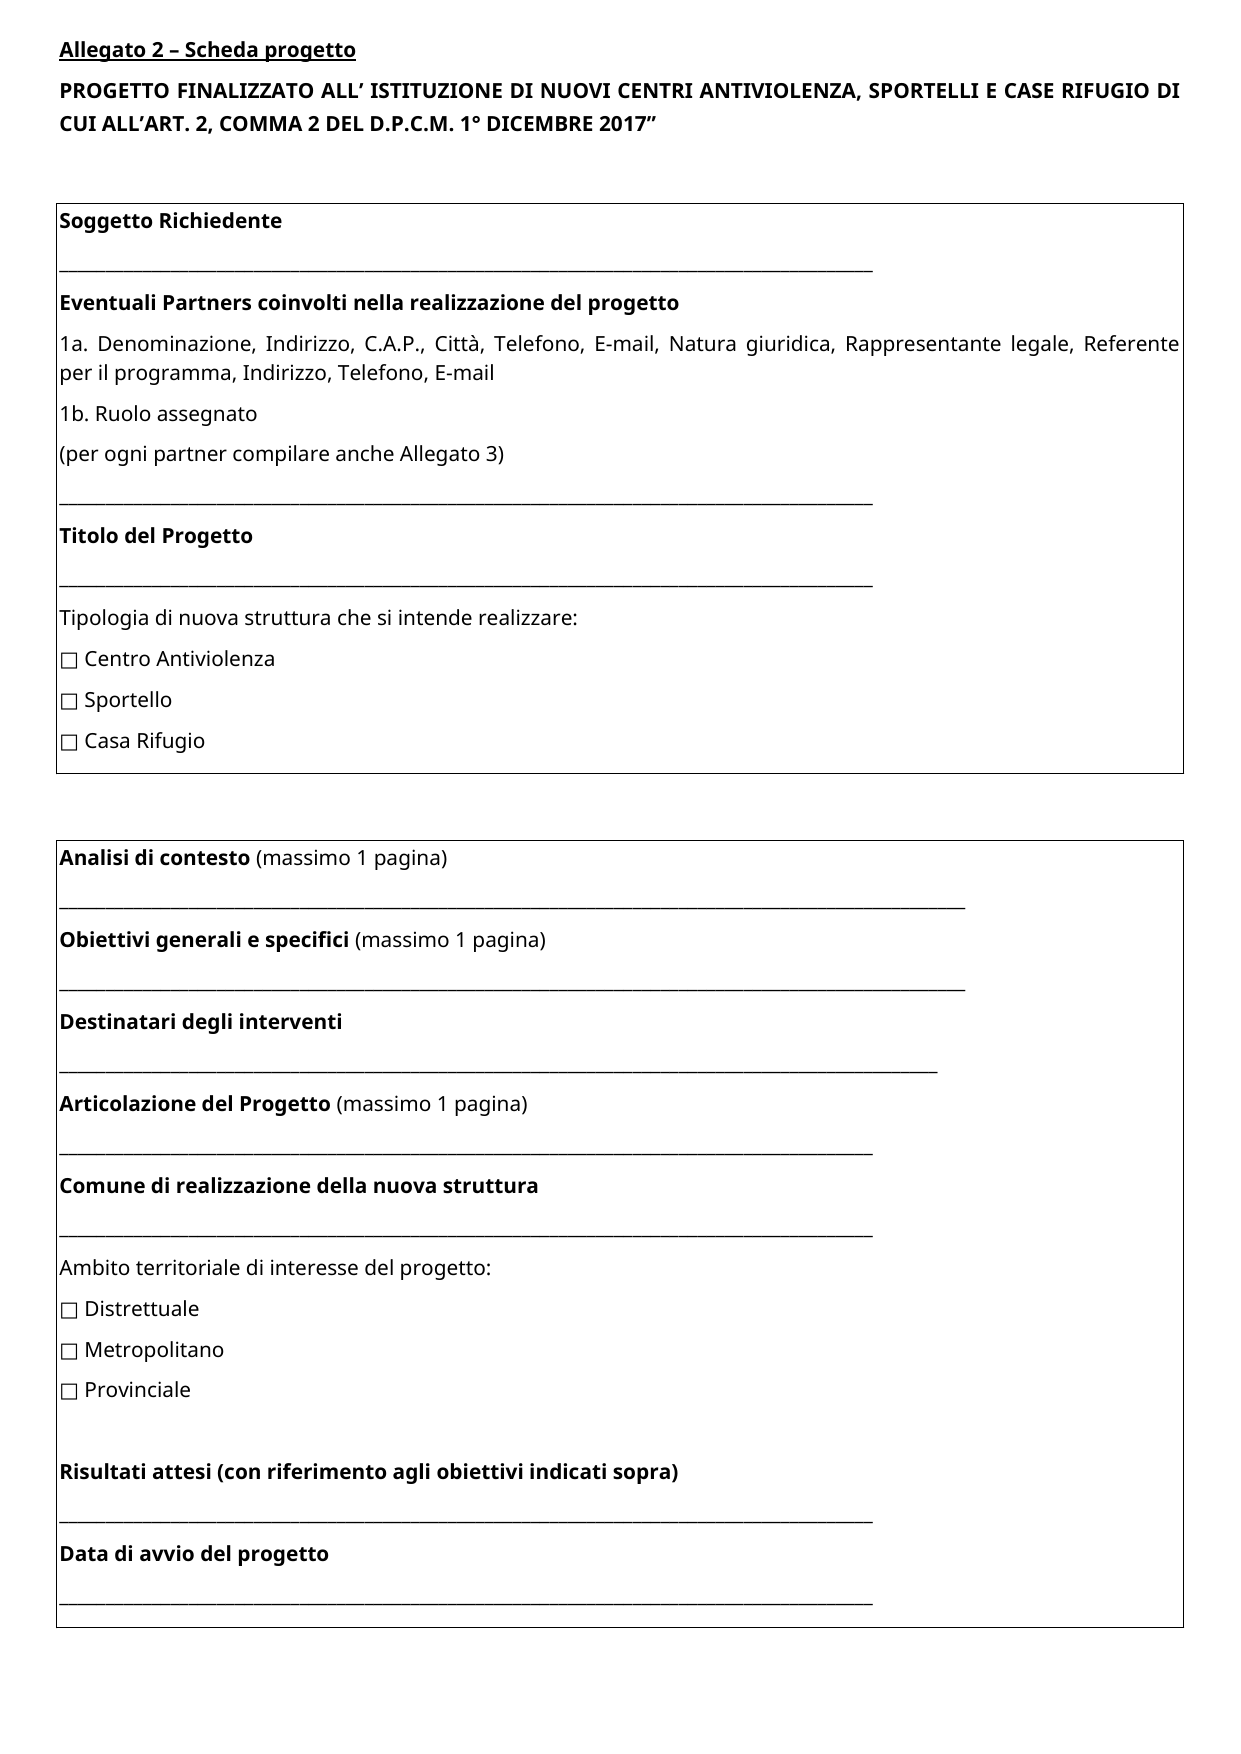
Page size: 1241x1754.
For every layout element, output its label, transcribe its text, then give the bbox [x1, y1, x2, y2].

text Ambito territoriale di interesse del progetto: [57, 1250, 1183, 1281]
text Data di avvio del progetto [57, 1536, 1183, 1568]
text 1a. Denominazione, Indirizzo, C.A.P., Città, Telefono, E-mail, Natura giuridica, Rappresentante legale, Referente per il programma, Indirizzo, Telefono, E-mail [57, 326, 1183, 386]
text ________________________________________________________________________________________ [57, 244, 1183, 276]
text Allegato 2 – Scheda progetto [59, 35, 1181, 64]
text ________________________________________________________________________________________ [57, 1495, 1183, 1527]
text PROGETTO FINALIZZATO ALL’ ISTITUZIONE DI NUOVI CENTRI ANTIVIOLENZA, SPORTELLI E CASE RIFUGIO DI CUI ALL’ART. 2, COMMA 2 DEL D.P.C.M. 1° DICEMBRE 2017” [59, 76, 1181, 137]
text (per ogni partner compilare anche Allegato 3) [57, 436, 1183, 468]
text __________________________________________________________________________________________________ [57, 881, 1183, 913]
text ________________________________________________________________________________________ [57, 1127, 1183, 1158]
text Obiettivi generali e specifici (massimo 1 pagina) [57, 922, 1183, 954]
text Soggetto Richiedente [57, 204, 1183, 235]
text ________________________________________________________________________________________ [57, 1577, 1183, 1627]
text Comune di realizzazione della nuova struttura [57, 1168, 1183, 1199]
text Analisi di contesto (massimo 1 pagina) [57, 841, 1183, 872]
text □ Distrettuale [57, 1291, 1183, 1322]
text __________________________________________________________________________________________________ [57, 963, 1183, 995]
text Risultati attesi (con riferimento agli obiettivi indicati sopra) [57, 1454, 1183, 1486]
text Titolo del Progetto [57, 518, 1183, 550]
text □ Metropolitano [57, 1332, 1183, 1363]
text □ Centro Antiviolenza [57, 641, 1183, 673]
text ________________________________________________________________________________________ [57, 477, 1183, 509]
text □ Provinciale [57, 1372, 1183, 1404]
text Destinatari degli interventi [57, 1004, 1183, 1036]
text Eventuali Partners coinvolti nella realizzazione del progetto [57, 285, 1183, 317]
text □ Sportello [57, 682, 1183, 714]
text Articolazione del Progetto (massimo 1 pagina) [57, 1086, 1183, 1117]
text 1b. Ruolo assegnato [57, 396, 1183, 427]
text ________________________________________________________________________________________ [57, 1209, 1183, 1240]
text ________________________________________________________________________________________ [57, 559, 1183, 591]
text □ Casa Rifugio [57, 723, 1183, 773]
text Tipologia di nuova struttura che si intende realizzare: [57, 600, 1183, 632]
text _______________________________________________________________________________________________ [57, 1045, 1183, 1077]
